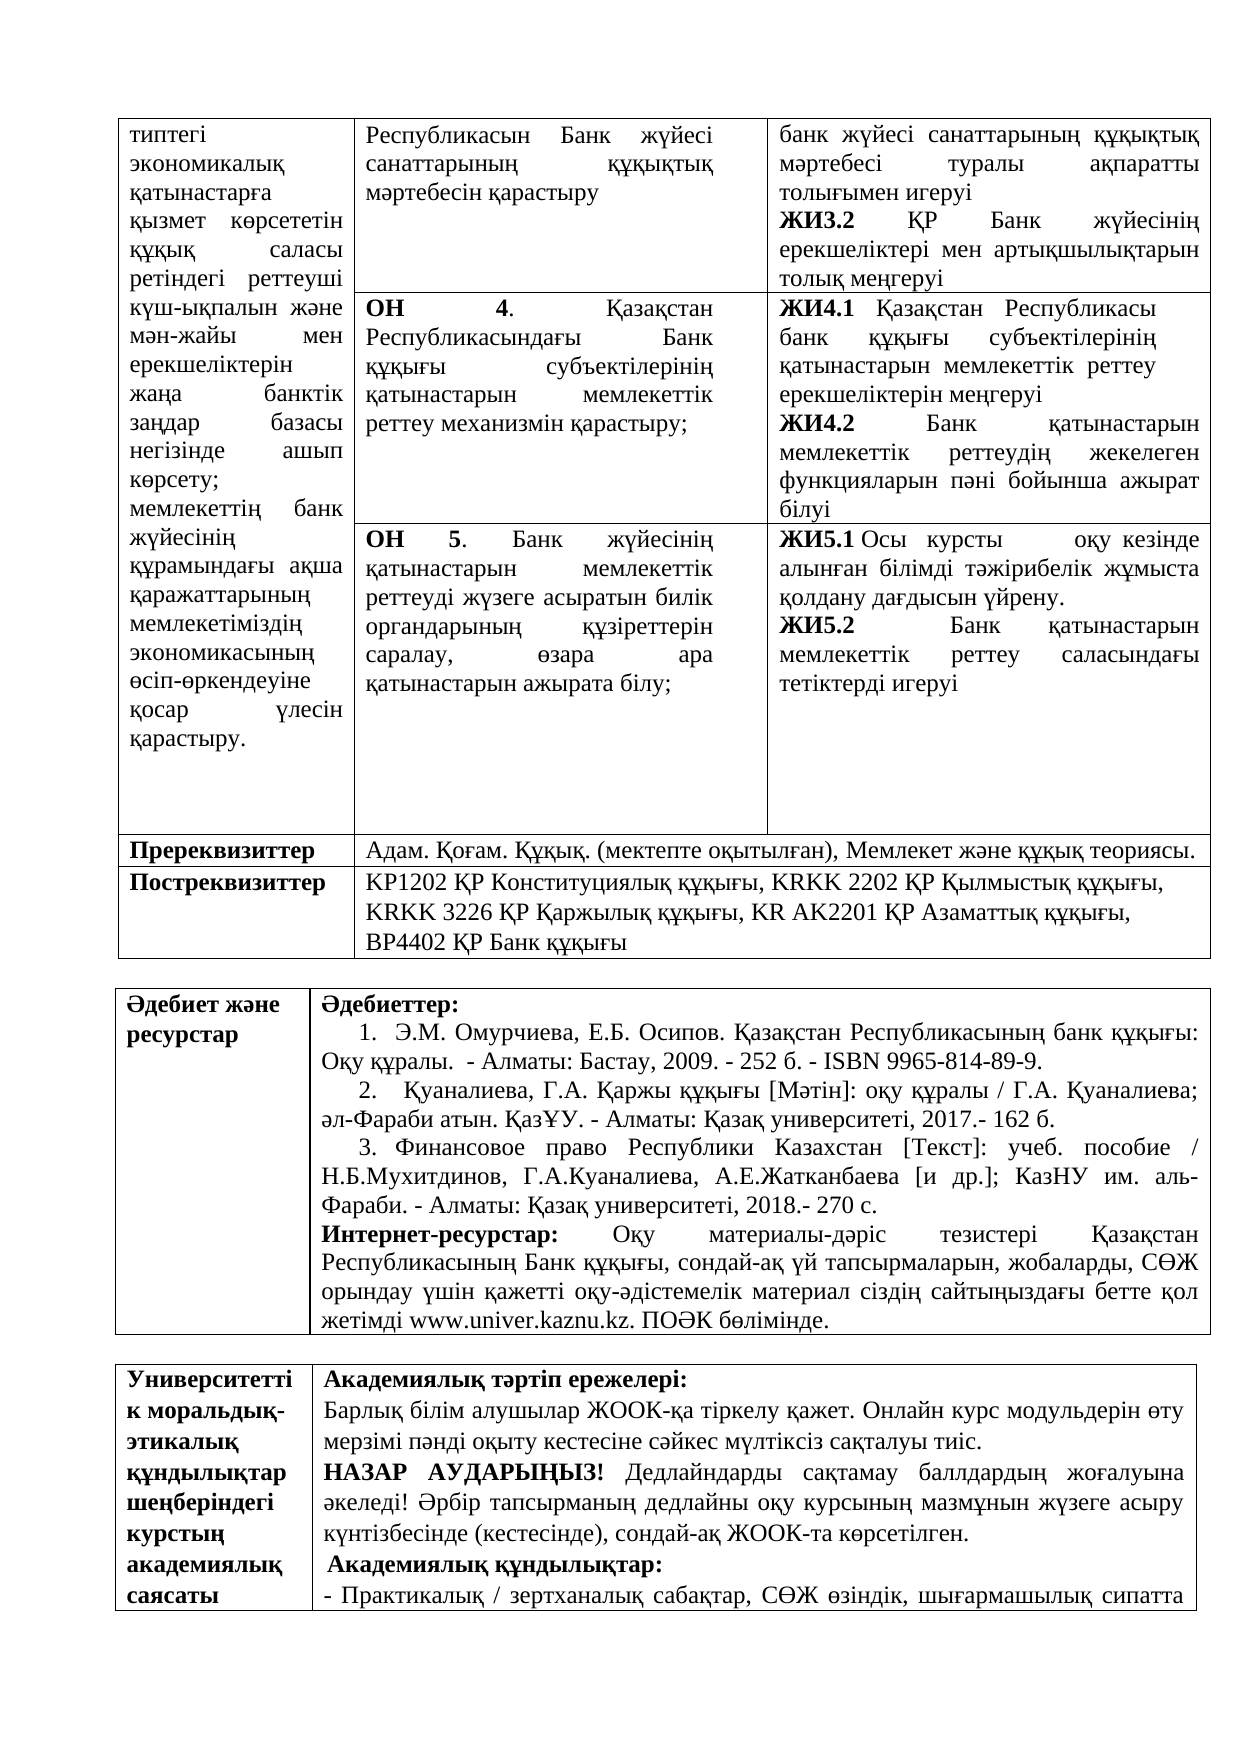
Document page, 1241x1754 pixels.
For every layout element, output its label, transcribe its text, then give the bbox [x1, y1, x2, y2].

table_header Әдебиет және ресурстар [116, 989, 309, 1334]
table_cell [355, 119, 767, 292]
table_cell ОН 4. Қазақстан Республикасындағы Банк құқығы субъектілерінің қатынастарын мемлекеттік реттеу механизмін қарастыру; [355, 293, 767, 523]
table_cell Постреквизиттер [119, 867, 354, 958]
table_cell Пререквизиттер [119, 835, 354, 866]
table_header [116, 1365, 312, 1610]
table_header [313, 1365, 1196, 1610]
table_cell KP1202 ҚР Конституциялық құқығы, KRKK 2202 ҚР Қылмыстық құқығы, KRKK 3226 ҚР Қаржылық құқығы, KR AK2201 ҚР Азаматтық құқығы, BP4402 ҚР Банк құқығы [355, 867, 1210, 958]
table_header Әдебиеттер: Э.М. Омурчиева, Е.Б. Осипов. Қазақстан Республикасының банк құқығы: Оқу құралы. - Алматы: Бастау, 2009. - 252 б. - ISBN 9965-814-89-9. Қуаналиева, Г.А. Қаржы құқығы [Мәтін]: оқу құралы / Г.А. Қуаналиева; әл-Фараби атын. ҚазҰУ. - Алматы: Қазақ университеті, 2017.- 162 б. Финансовое право Республики Казахстан [Текст]: учеб. пособие / Н.Б.Мухитдинов, Г.А.Куаналиева, А.Е.Жатканбаева [и др.]; КазНУ им. аль-Фараби. - Алматы: Қазақ университеті, 2018.- 270 с. Интернет-ресурстар: Оқу материалы-дәріс тезистері Қазақстан Республикасының Банк құқығы, сондай-ақ үй тапсырмаларын, жобаларды, СӨЖ орындау үшін қажетті оқу-әдістемелік материал сіздің сайтыңыздағы бетте қол жетімді www.univer.kaznu.kz. ПОӘК бөлімінде. [311, 989, 1210, 1334]
table_cell Адам. Қоғам. Құқық. (мектепте оқытылған), Мемлекет және құқық теориясы. [355, 835, 1210, 866]
table_cell ОН 5. Банк жүйесінің қатынастарын мемлекеттік реттеуді жүзеге асыратын билік органдарының құзіреттерін саралау, өзара ара қатынастарын ажырата білу; [355, 524, 767, 834]
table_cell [768, 119, 1210, 292]
table_cell ЖИ4.1 Қазақстан Республикасы банк құқығы субъектілерінің қатынастарын мемлекеттік реттеу ерекшеліктерін меңгеруі ЖИ4.2 Банк қатынастарын мемлекеттік реттеудің жекелеген функцияларын пәні бойынша ажырат білуі [768, 293, 1210, 523]
table_cell ЖИ5.1 Осы курсты оқу кезінде алынған білімді тәжірибелік жұмыста қолдану дағдысын үйрену. ЖИ5.2 Банк қатынастарын мемлекеттік реттеу саласындағы тетіктерді игеруі [768, 524, 1210, 834]
